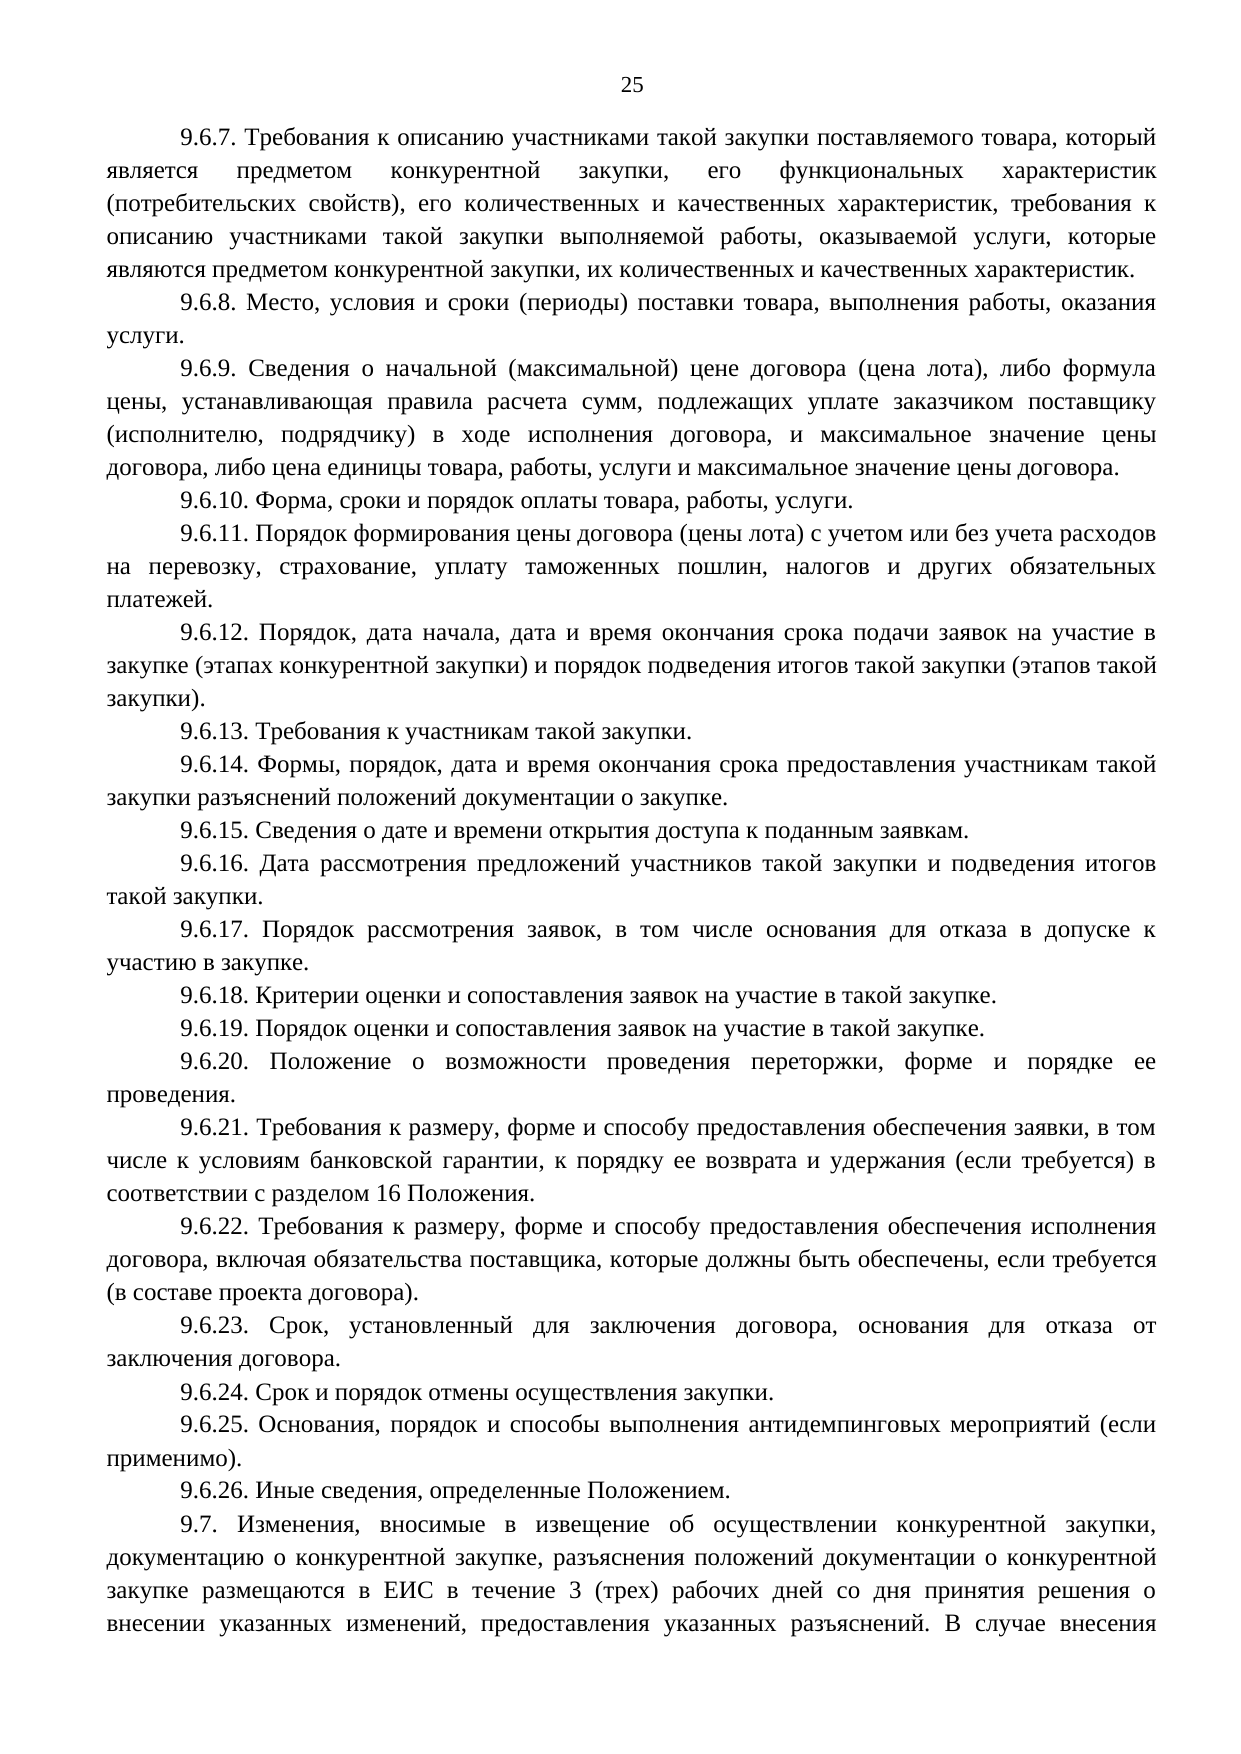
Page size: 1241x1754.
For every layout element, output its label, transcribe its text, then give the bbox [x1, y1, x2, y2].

text 9.6.24. Срок и порядок отмены осуществления закупки. [106, 1377, 1157, 1405]
text 9.6.8. Место, условия и сроки (периоды) поставки товара, выполнения работы, оказания услуги. [106, 287, 1157, 349]
text 9.6.22. Требования к размеру, форме и способу предоставления обеспечения исполнения договора, включая обязательства поставщика, которые должны быть обеспечены, если требуется (в составе проекта договора). [106, 1211, 1157, 1306]
text 9.6.14. Формы, порядок, дата и время окончания срока предоставления участникам такой закупки разъяснений положений документации о закупке. [106, 749, 1157, 811]
text 9.6.19. Порядок оценки и сопоставления заявок на участие в такой закупке. [106, 1013, 1157, 1042]
text 9.6.23. Срок, установленный для заключения договора, основания для отказа от заключения договора. [106, 1311, 1157, 1372]
text 9.6.21. Требования к размеру, форме и способу предоставления обеспечения заявки, в том числе к условиям банковской гарантии, к порядку ее возврата и удержания (если требуется) в соответствии с разделом 16 Положения. [106, 1112, 1157, 1207]
text 9.6.15. Сведения о дате и времени открытия доступа к поданным заявкам. [106, 815, 1157, 844]
text 9.6.18. Критерии оценки и сопоставления заявок на участие в такой закупке. [106, 980, 1157, 1009]
text 9.6.9. Сведения о начальной (максимальной) цене договора (цена лота), либо формула цены, устанавливающая правила расчета сумм, подлежащих уплате заказчиком поставщику (исполнителю, подрядчику) в ходе исполнения договора, и максимальное значение цены договора, либо цена единицы товара, работы, услуги и максимальное значение цены договора. [106, 353, 1157, 481]
text 9.6.17. Порядок рассмотрения заявок, в том числе основания для отказа в допуске к участию в закупке. [106, 914, 1157, 976]
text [106, 1509, 1157, 1636]
text 9.6.25. Основания, порядок и способы выполнения антидемпинговых мероприятий (если применимо). [106, 1409, 1157, 1471]
text 9.6.10. Форма, сроки и порядок оплаты товара, работы, услуги. [106, 485, 1157, 514]
text 9.6.26. Иные сведения, определенные Положением. [106, 1476, 1157, 1504]
text 9.6.16. Дата рассмотрения предложений участников такой закупки и подведения итогов такой закупки. [106, 848, 1157, 910]
text 9.6.11. Порядок формирования цены договора (цены лота) с учетом или без учета расходов на перевозку, страхование, уплату таможенных пошлин, налогов и других обязательных платежей. [106, 518, 1157, 613]
text 9.6.7. Требования к описанию участниками такой закупки поставляемого товара, который является предметом конкурентной закупки, его функциональных характеристик (потребительских свойств), его количественных и качественных характеристик, требования к описанию участниками такой закупки выполняемой работы, оказываемой услуги, которые являются предметом конкурентной закупки, их количественных и качественных характеристик. [106, 122, 1157, 283]
text 9.6.12. Порядок, дата начала, дата и время окончания срока подачи заявок на участие в закупке (этапах конкурентной закупки) и порядок подведения итогов такой закупки (этапов такой закупки). [106, 617, 1157, 712]
text 9.6.13. Требования к участникам такой закупки. [106, 716, 1157, 745]
text 9.6.20. Положение о возможности проведения переторжки, форме и порядке ее проведения. [106, 1046, 1157, 1108]
